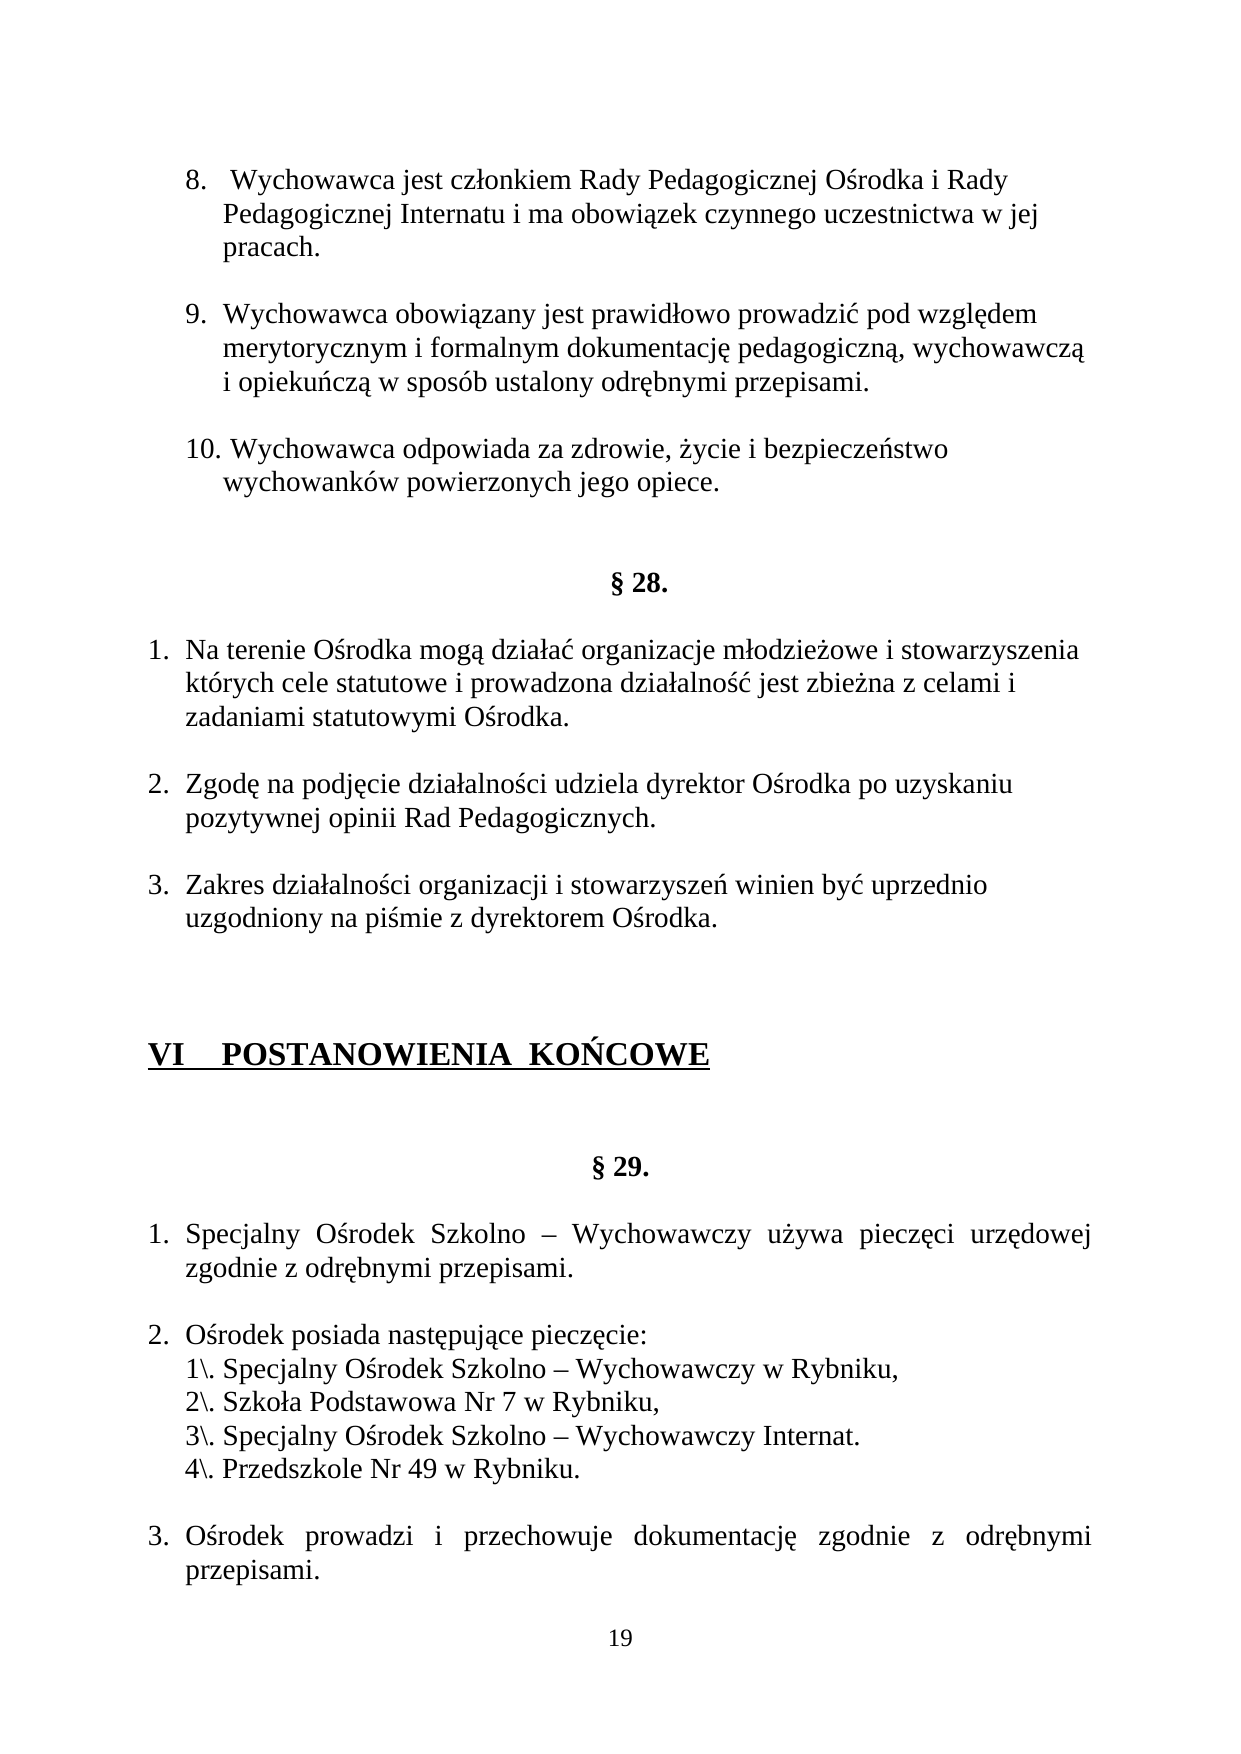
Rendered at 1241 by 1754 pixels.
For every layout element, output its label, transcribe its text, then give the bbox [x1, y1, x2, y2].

text § 29. [148, 1149, 1092, 1183]
list Zgodę na podjęcie działalności udziela dyrektor Ośrodka po uzyskaniu pozytywnej opinii Rad Pedagogicznych. [148, 766, 1092, 833]
text 2\. Szkoła Podstawowa Nr 7 w Rybniku, [185, 1384, 1092, 1418]
list Wychowawca jest członkiem Rady Pedagogicznej Ośrodka i Rady Pedagogicznej Internatu i ma obowiązek czynnego uczestnictwa w jej pracach. [185, 162, 1092, 263]
text § 28. [185, 565, 1092, 598]
list Ośrodek posiada następujące pieczęcie: [148, 1317, 1092, 1351]
text 3\. Specjalny Ośrodek Szkolno – Wychowawczy Internat. [185, 1418, 1092, 1451]
list Wychowawca obowiązany jest prawidłowo prowadzić pod względem merytorycznym i formalnym dokumentację pedagogiczną, wychowawczą i opiekuńczą w sposób ustalony odrębnymi przepisami. [185, 297, 1092, 397]
text VI POSTANOWIENIA KOŃCOWE [148, 1034, 1092, 1073]
list Ośrodek prowadzi i przechowuje dokumentację zgodnie z odrębnymi przepisami. [148, 1518, 1092, 1586]
list Specjalny Ośrodek Szkolno – Wychowawczy używa pieczęci urzędowej zgodnie z odrębnymi przepisami. [148, 1217, 1092, 1284]
text 1\. Specjalny Ośrodek Szkolno – Wychowawczy w Rybniku, [185, 1351, 1092, 1384]
list Wychowawca odpowiada za zdrowie, życie i bezpieczeństwo wychowanków powierzonych jego opiece. [185, 431, 1092, 498]
list Na terenie Ośrodka mogą działać organizacje młodzieżowe i stowarzyszenia których cele statutowe i prowadzona działalność jest zbieżna z celami i zadaniami statutowymi Ośrodka. [148, 632, 1092, 733]
text 4\. Przedszkole Nr 49 w Rybniku. [177, 1451, 1092, 1485]
list Zakres działalności organizacji i stowarzyszeń winien być uprzednio uzgodniony na piśmie z dyrektorem Ośrodka. [148, 867, 1092, 934]
